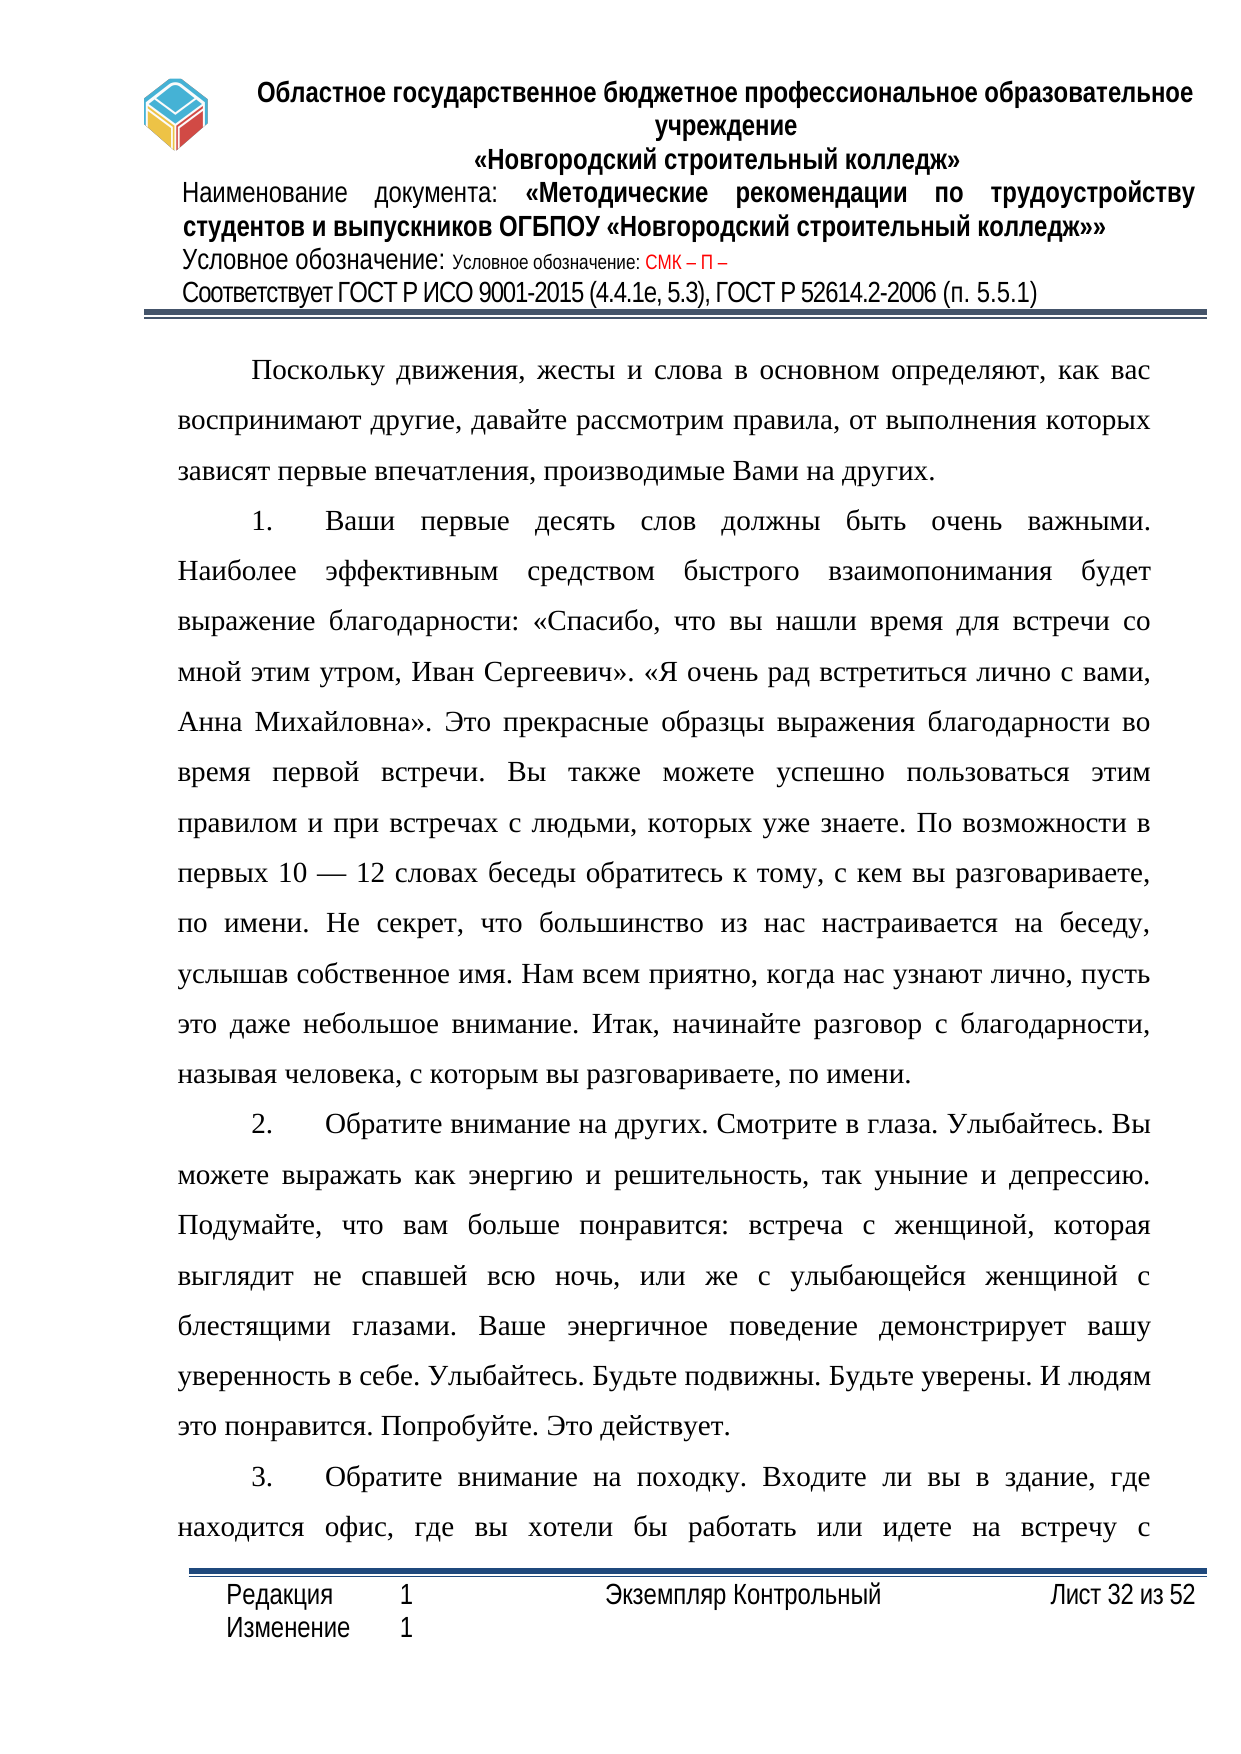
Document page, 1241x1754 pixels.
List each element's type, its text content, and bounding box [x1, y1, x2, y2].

list Обратите внимание на других. Смотрите в глаза. Улыбайтесь. Вы можете выражать как энергию и решительность, так уныние и депрессию. Подумайте, что вам больше понравится: встреча с женщиной, которая выглядит не спавшей всю ночь, или же с улыбающейся женщиной с блестящими глазами. Ваше энергичное поведение демонстрирует вашу уверенность в себе. Улыбайтесь. Будьте подвижны. Будьте уверены. И людям это понравится. Попробуйте. Это действует. [177, 1107, 1152, 1442]
list Ваши первые десять слов должны быть очень важными. Наиболее эффективным средством быстрого взаимопонимания будет выражение благодарности: «Спасибо, что вы нашли время для встречи со мной этим утром, Иван Сергеевич». «Я очень рад встретиться лично с вами, Анна Михайловна». Это прекрасные образцы выражения благодарности во время первой встречи. Вы также можете успешно пользоваться этим правилом и при встречах с людьми, которых уже знаете. По возможности в первых 10 — 12 словах беседы обратитесь к тому, с кем вы разговариваете, по имени. Не секрет, что большинство из нас настраивается на беседу, услышав собственное имя. Нам всем приятно, когда нас узнают лично, пусть это даже небольшое внимание. Итак, начинайте разговор с благодарности, называя человека, с которым вы разговариваете, по имени. [177, 503, 1152, 1090]
picture [144, 78, 210, 151]
text Поскольку движения, жесты и слова в основном определяют, как вас воспринимают другие, давайте рассмотрим правила, от выполнения которых зависят первые впечатления, производимые Вами на других. [177, 352, 1152, 486]
